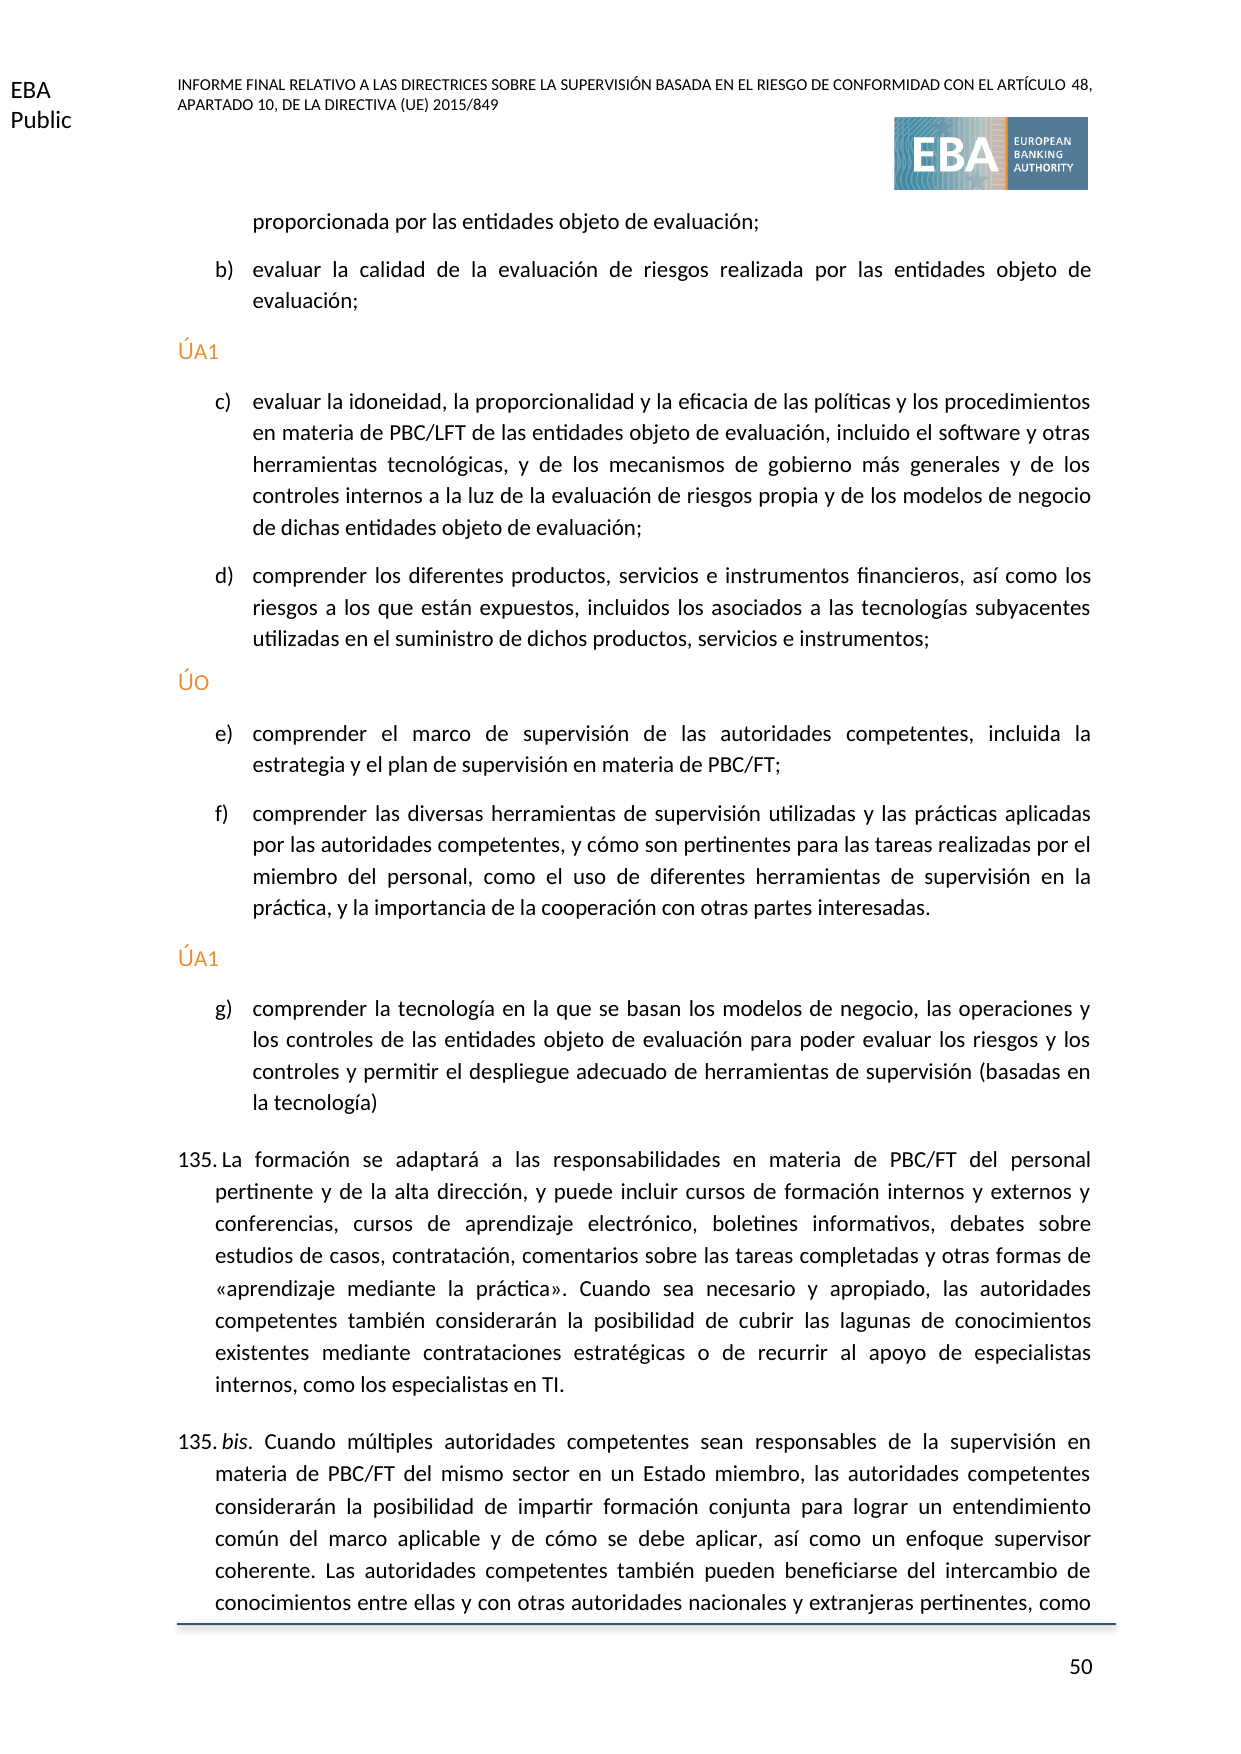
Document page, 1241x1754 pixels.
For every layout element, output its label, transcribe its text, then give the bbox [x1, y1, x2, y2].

list comprender los diferentes productos, servicios e instrumentos financieros, así como los riesgos a los que están expuestos, incluidos los asociados a las tecnologías subyacentes utilizadas en el suministro de dichos productos, servicios e instrumentos; [215, 561, 1092, 652]
list evaluar la calidad de la evaluación de riesgos realizada por las entidades objeto de evaluación; [215, 255, 1092, 314]
list evaluar la idoneidad, la proporcionalidad y la eficacia de las políticas y los procedimientos en materia de PBC/LFT de las entidades objeto de evaluación, incluido el software y otras herramientas tecnológicas, y de los mecanismos de gobierno más generales y de los controles internos a la luz de la evaluación de riesgos propia y de los modelos de negocio de dichas entidades objeto de evaluación; [215, 387, 1092, 541]
text ÚA1 [177, 335, 1092, 366]
text ÚA1 [177, 942, 1092, 973]
picture [894, 117, 1088, 190]
list ÚO [177, 666, 1068, 698]
list comprender la tecnología en la que se basan los modelos de negocio, las operaciones y los controles de las entidades objeto de evaluación para poder evaluar los riesgos y los controles y permitir el despliegue adecuado de herramientas de supervisión (basadas en la tecnología) [215, 994, 1092, 1116]
list comprender las diversas herramientas de supervisión utilizadas y las prácticas aplicadas por las autoridades competentes, y cómo son pertinentes para las tareas realizadas por el miembro del personal, como el uso de diferentes herramientas de supervisión en la práctica, y la importancia de la cooperación con otras partes interesadas. [215, 799, 1092, 921]
list comprender el marco de supervisión de las autoridades competentes, incluida la estrategia y el plan de supervisión en materia de PBC/FT; [215, 719, 1092, 778]
list La formación se adaptará a las responsabilidades en materia de PBC/FT del personal pertinente y de la alta dirección, y puede incluir cursos de formación internos y externos y conferencias, cursos de aprendizaje electrónico, boletines informativos, debates sobre estudios de casos, contratación, comentarios sobre las tareas completadas y otras formas de «aprendizaje mediante la práctica». Cuando sea necesario y apropiado, las autoridades competentes también considerarán la posibilidad de cubrir las lagunas de conocimientos existentes mediante contrataciones estratégicas o de recurrir al apoyo de especialistas internos, como los especialistas en TI. [177, 1145, 1092, 1398]
